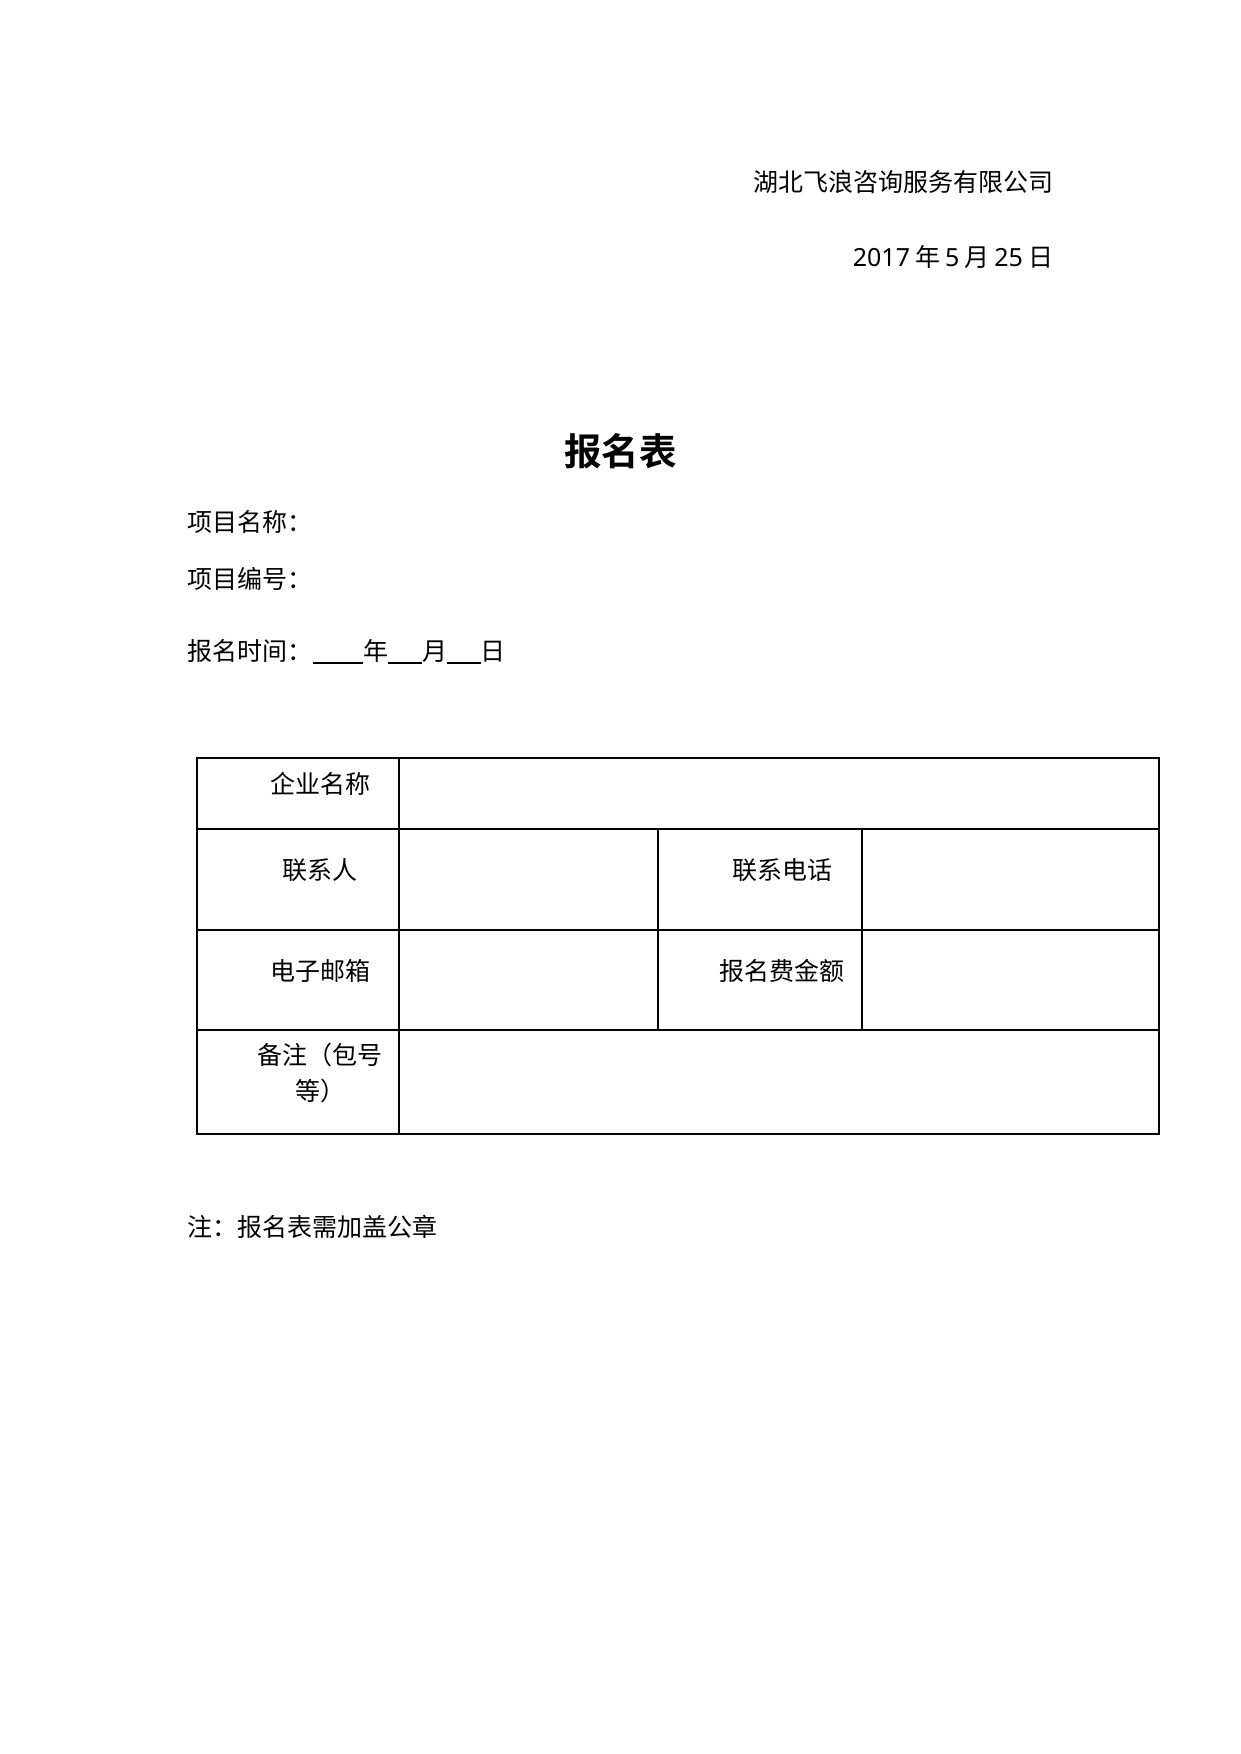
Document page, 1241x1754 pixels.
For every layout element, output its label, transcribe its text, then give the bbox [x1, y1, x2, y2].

table_cell [863, 931, 1158, 1029]
table_cell [400, 931, 657, 1029]
text 项目编号： [187, 559, 1053, 596]
table_cell [400, 1031, 1158, 1133]
table_header [400, 759, 1158, 827]
text 报名时间： 年 月 日 [187, 617, 1053, 682]
table_cell [400, 830, 657, 928]
text 报名表 [187, 417, 1053, 482]
text 2017年5月25日 [187, 237, 1053, 273]
table_cell 备注（包号等） [198, 1031, 398, 1133]
text 湖北飞浪咨询服务有限公司 [187, 162, 1053, 198]
table_cell [863, 830, 1158, 928]
table_cell 联系人 [198, 830, 398, 928]
text 项目名称： [187, 502, 1053, 539]
table_header 企业名称 [198, 759, 398, 827]
table_cell 联系电话 [659, 830, 861, 928]
table_cell 电子邮箱 [198, 931, 398, 1029]
table_cell 报名费金额 [659, 931, 861, 1029]
text 注：报名表需加盖公章 [187, 1208, 1053, 1244]
